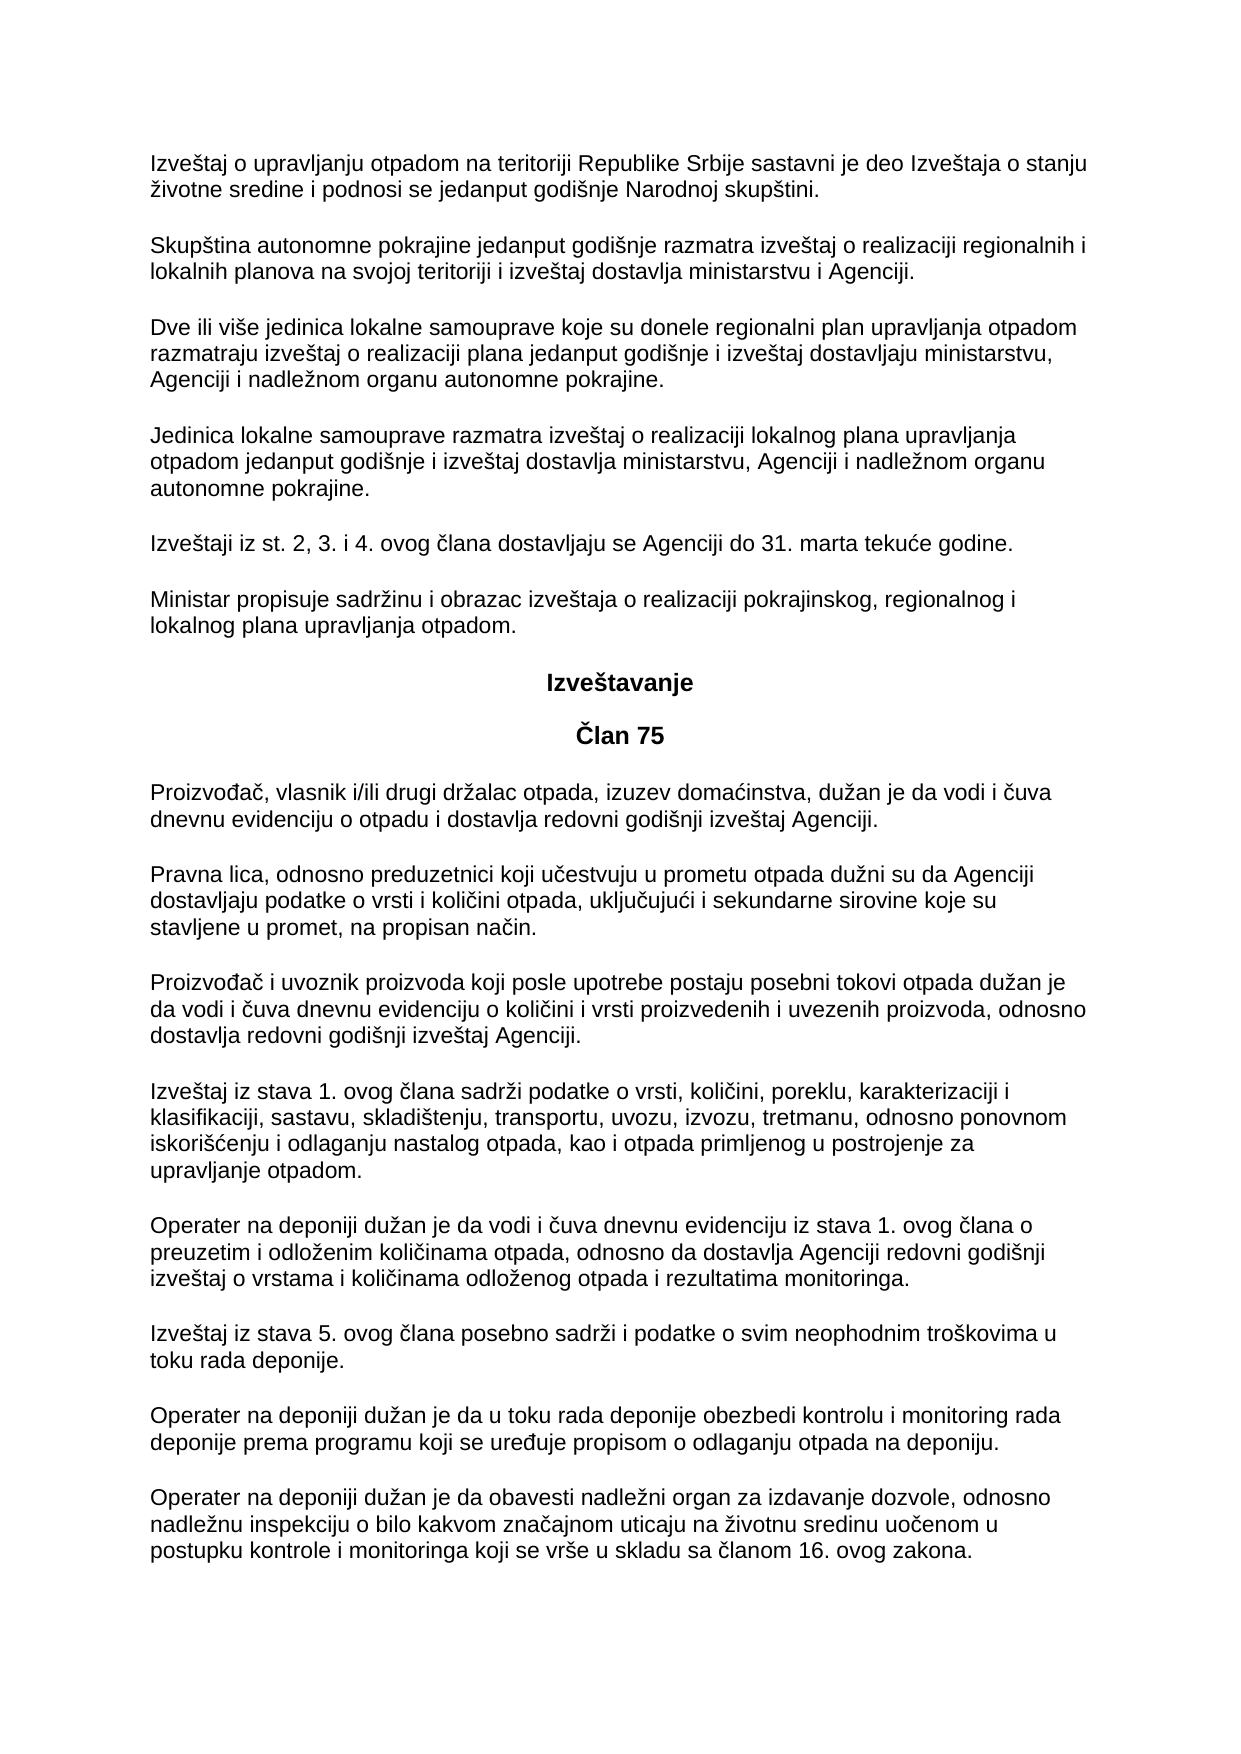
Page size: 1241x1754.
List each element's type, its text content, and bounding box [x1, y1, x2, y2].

text Proizvođač, vlasnik i/ili drugi držalac otpada, izuzev domaćinstva, dužan je da vodi i čuva dnevnu evidenciju o otpadu i dostavlja redovni godišnji izveštaj Agenciji. [150, 779, 1090, 832]
text Operater na deponiji dužan je da vodi i čuva dnevnu evidenciju iz stava 1. ovog člana o preuzetim i odloženim količinama otpada, odnosno da dostavlja Agenciji redovni godišnji izveštaj o vrstama i količinama odloženog otpada i rezultatima monitoringa. [150, 1212, 1090, 1291]
text Dve ili više jedinica lokalne samouprave koje su donele regionalni plan upravljanja otpadom razmatraju izveštaj o realizaciji plana jedanput godišnje i izveštaj dostavljaju ministarstvu, Agenciji i nadležnom organu autonomne pokrajine. [150, 314, 1090, 393]
text Izveštaji iz st. 2, 3. i 4. ovog člana dostavljaju se Agenciji do 31. marta tekuće godine. [150, 530, 1090, 557]
text Izveštaj iz stava 5. ovog člana posebno sadrži i podatke o svim neophodnim troškovima u toku rada deponije. [150, 1320, 1090, 1373]
text Izveštaj o upravljanju otpadom na teritoriji Republike Srbije sastavni je deo Izveštaja o stanju životne sredine i podnosi se jedanput godišnje Narodnoj skupštini. [150, 150, 1090, 203]
text Jedinica lokalne samouprave razmatra izveštaj o realizaciji lokalnog plana upravljanja otpadom jedanput godišnje i izveštaj dostavlja ministarstvu, Agenciji i nadležnom organu autonomne pokrajine. [150, 422, 1090, 501]
text Izveštavanje [150, 668, 1090, 696]
text Operater na deponiji dužan je da obavesti nadležni organ za izdavanje dozvole, odnosno nadležnu inspekciju o bilo kakvom značajnom uticaju na životnu sredinu uočenom u postupku kontrole i monitoringa koji se vrše u skladu sa članom 16. ovog zakona. [150, 1484, 1090, 1563]
text Član 75 [150, 721, 1090, 750]
text Izveštaj iz stava 1. ovog člana sadrži podatke o vrsti, količini, poreklu, karakterizaciji i klasifikaciji, sastavu, skladištenju, transportu, uvozu, izvozu, tretmanu, odnosno ponovnom iskorišćenju i odlaganju nastalog otpada, kao i otpada primljenog u postrojenje za upravljanje otpadom. [150, 1078, 1090, 1183]
text Operater na deponiji dužan je da u toku rada deponije obezbedi kontrolu i monitoring rada deponije prema programu koji se uređuje propisom o odlaganju otpada na deponiju. [150, 1402, 1090, 1455]
text Pravna lica, odnosno preduzetnici koji učestvuju u prometu otpada dužni su da Agenciji dostavljaju podatke o vrsti i količini otpada, uključujući i sekundarne sirovine koje su stavljene u promet, na propisan način. [150, 861, 1090, 940]
text Ministar propisuje sadržinu i obrazac izveštaja o realizaciji pokrajinskog, regionalnog i lokalnog plana upravljanja otpadom. [150, 586, 1090, 638]
text Proizvođač i uvoznik proizvoda koji posle upotrebe postaju posebni tokovi otpada dužan je da vodi i čuva dnevnu evidenciju o količini i vrsti proizvedenih i uvezenih proizvoda, odnosno dostavlja redovni godišnji izveštaj Agenciji. [150, 969, 1090, 1048]
text Skupština autonomne pokrajine jedanput godišnje razmatra izveštaj o realizaciji regionalnih i lokalnih planova na svojoj teritoriji i izveštaj dostavlja ministarstvu i Agenciji. [150, 232, 1090, 284]
